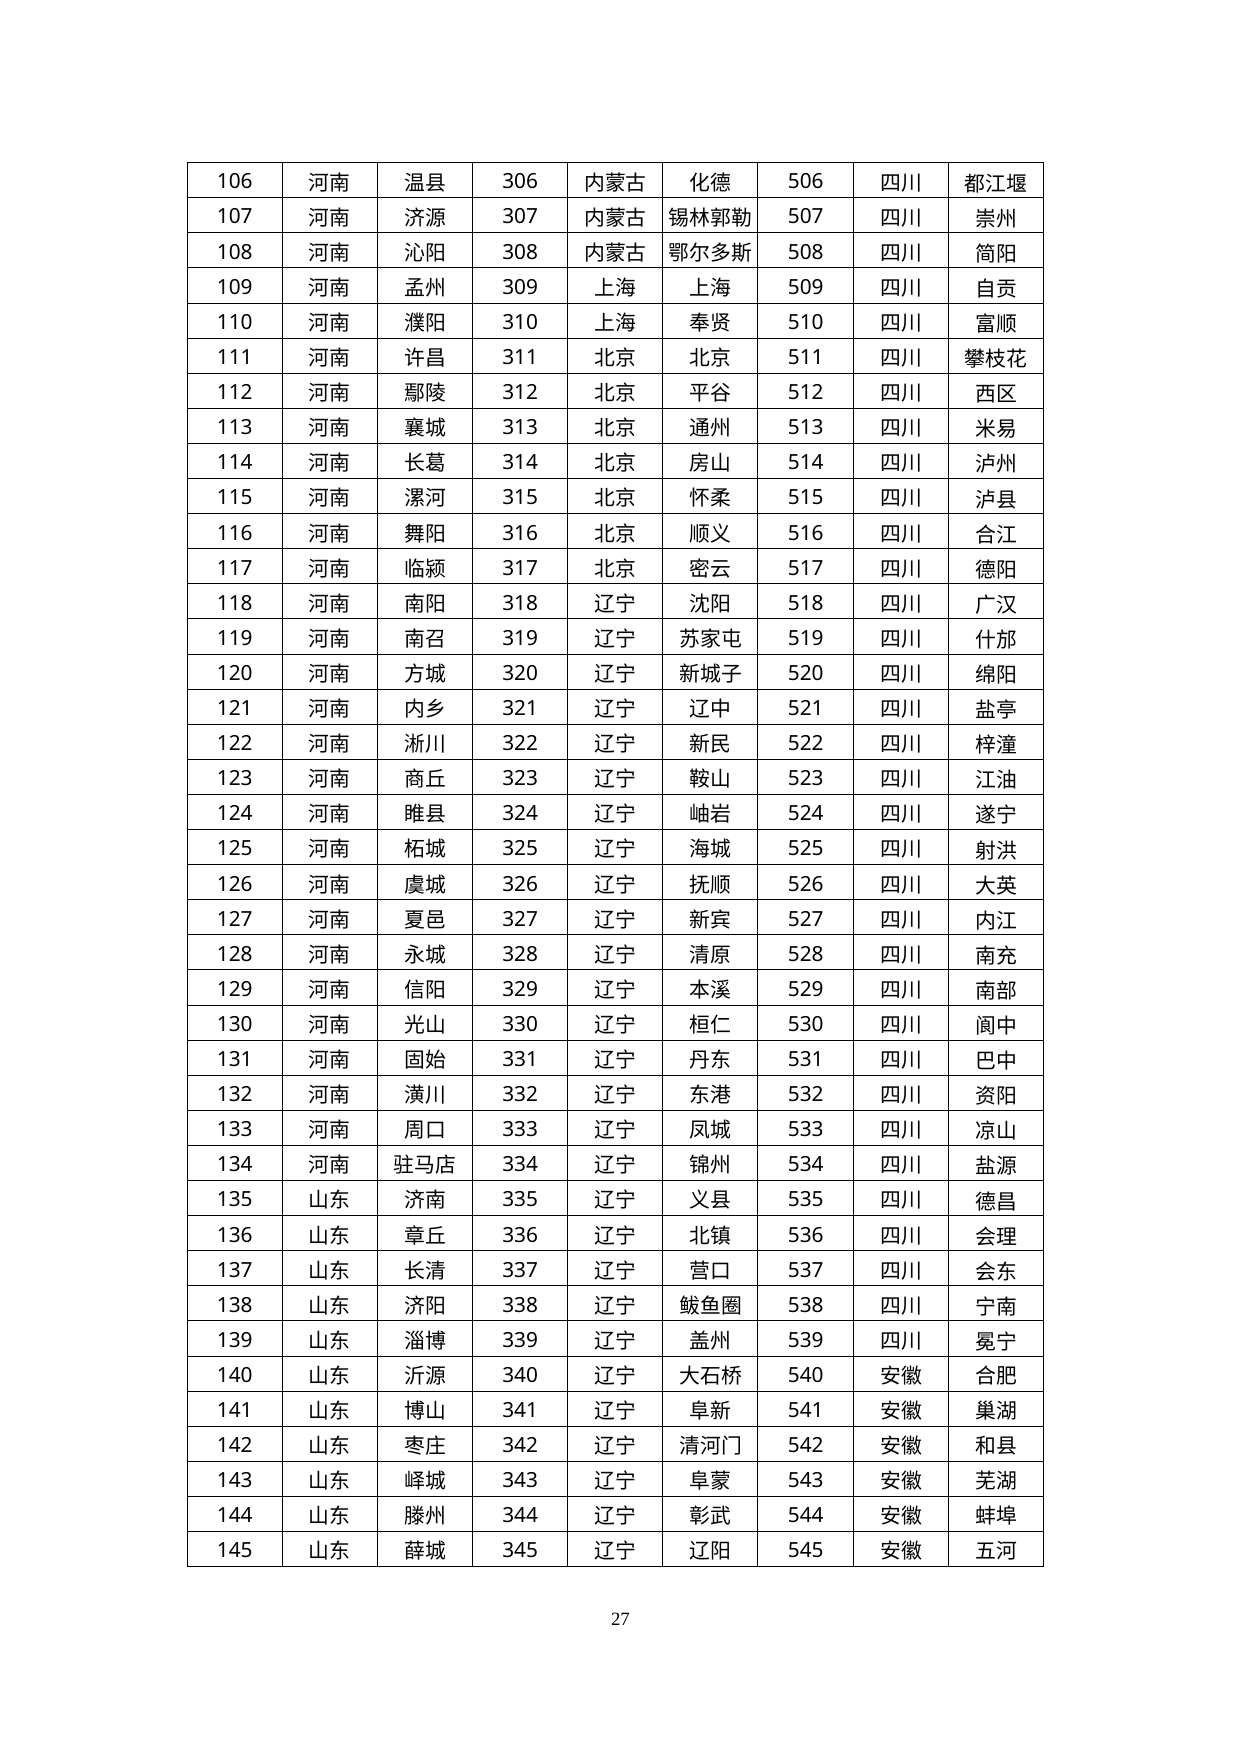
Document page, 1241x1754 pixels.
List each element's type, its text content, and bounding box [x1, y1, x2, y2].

table_cell 密云 [663, 549, 757, 583]
table_cell 109 [188, 268, 282, 302]
table_cell 河南 [283, 549, 377, 583]
table_cell 315 [473, 479, 567, 513]
table_cell 325 [473, 830, 567, 864]
table_cell 辽宁 [568, 1357, 662, 1391]
table_cell 四川 [854, 690, 948, 724]
table_cell 四川 [854, 1041, 948, 1075]
table_cell 德昌 [949, 1181, 1043, 1215]
table_cell 535 [758, 1181, 853, 1215]
table_cell 辽宁 [568, 725, 662, 759]
table_cell 安徽 [854, 1462, 948, 1496]
table_cell 南充 [949, 935, 1043, 969]
table_cell 辽宁 [568, 795, 662, 829]
table_cell 河南 [283, 655, 377, 688]
table_cell 大石桥 [663, 1357, 757, 1391]
table_cell 遂宁 [949, 795, 1043, 829]
table_cell 511 [758, 339, 853, 373]
table_cell 泸州 [949, 444, 1043, 478]
table_cell 芜湖 [949, 1462, 1043, 1496]
table_cell 峄城 [378, 1462, 472, 1496]
table_cell 544 [758, 1497, 853, 1531]
table_cell 112 [188, 374, 282, 408]
table_cell 辽宁 [568, 1006, 662, 1039]
table_cell 四川 [854, 233, 948, 267]
table_cell 辽宁 [568, 1392, 662, 1426]
table_cell 333 [473, 1111, 567, 1145]
table_cell 130 [188, 1006, 282, 1039]
table_cell 514 [758, 444, 853, 478]
table_cell 临颍 [378, 549, 472, 583]
table_cell 合江 [949, 514, 1043, 548]
table_cell 上海 [568, 268, 662, 302]
table_cell 河南 [283, 233, 377, 267]
table_cell 河南 [283, 479, 377, 513]
table_cell 131 [188, 1041, 282, 1075]
table_cell 345 [473, 1532, 567, 1566]
table_cell 沁阳 [378, 233, 472, 267]
table_cell 济南 [378, 1181, 472, 1215]
table_cell 河南 [283, 444, 377, 478]
table_cell 308 [473, 233, 567, 267]
table_cell 北京 [568, 549, 662, 583]
table_cell 辽宁 [568, 1041, 662, 1075]
table_cell 河南 [283, 690, 377, 724]
table_cell 337 [473, 1251, 567, 1285]
table_cell 534 [758, 1146, 853, 1180]
table_cell 522 [758, 725, 853, 759]
table_cell 316 [473, 514, 567, 548]
table_cell 四川 [854, 1216, 948, 1250]
table_cell 四川 [854, 1006, 948, 1039]
table_cell 510 [758, 304, 853, 337]
table_cell 河南 [283, 1041, 377, 1075]
table_cell 大英 [949, 865, 1043, 899]
table_cell 南召 [378, 619, 472, 653]
table_cell 安徽 [854, 1427, 948, 1461]
table_cell 固始 [378, 1041, 472, 1075]
table_cell 崇州 [949, 198, 1043, 232]
table_cell 丹东 [663, 1041, 757, 1075]
table_cell 营口 [663, 1251, 757, 1285]
table_cell 宁南 [949, 1286, 1043, 1320]
table_cell 四川 [854, 1181, 948, 1215]
table_cell 河南 [283, 163, 377, 197]
table_cell 135 [188, 1181, 282, 1215]
table_cell 331 [473, 1041, 567, 1075]
table_cell 144 [188, 1497, 282, 1531]
table_cell 314 [473, 444, 567, 478]
table_cell 四川 [854, 339, 948, 373]
table_cell 锦州 [663, 1146, 757, 1180]
table_cell 北京 [568, 514, 662, 548]
table_cell 328 [473, 935, 567, 969]
table_cell 苏家屯 [663, 619, 757, 653]
table_cell 319 [473, 619, 567, 653]
table_cell 辽宁 [568, 1286, 662, 1320]
table_cell 襄城 [378, 409, 472, 443]
table_cell 四川 [854, 479, 948, 513]
table_cell 河南 [283, 725, 377, 759]
table_cell 四川 [854, 865, 948, 899]
table_cell 蚌埠 [949, 1497, 1043, 1531]
table_cell 四川 [854, 304, 948, 337]
table_cell 枣庄 [378, 1427, 472, 1461]
table_cell 安徽 [854, 1497, 948, 1531]
table_cell 323 [473, 760, 567, 794]
table_cell 河南 [283, 795, 377, 829]
table_cell 523 [758, 760, 853, 794]
table_cell 320 [473, 655, 567, 688]
table_cell 河南 [283, 339, 377, 373]
table_cell 安徽 [854, 1392, 948, 1426]
table_cell 通州 [663, 409, 757, 443]
table_cell 新宾 [663, 900, 757, 934]
table_cell 长葛 [378, 444, 472, 478]
table_cell 鄂尔多斯 [663, 233, 757, 267]
table_cell 330 [473, 1006, 567, 1039]
table_cell 132 [188, 1076, 282, 1110]
table_cell 532 [758, 1076, 853, 1110]
table_cell 四川 [854, 1111, 948, 1145]
table_cell 平谷 [663, 374, 757, 408]
table_cell 新民 [663, 725, 757, 759]
table_cell 辽中 [663, 690, 757, 724]
table_cell 126 [188, 865, 282, 899]
table_cell 507 [758, 198, 853, 232]
table_cell 河南 [283, 1076, 377, 1110]
table_cell 327 [473, 900, 567, 934]
table_cell 资阳 [949, 1076, 1043, 1110]
table_cell 辽宁 [568, 1076, 662, 1110]
table_cell 柘城 [378, 830, 472, 864]
table_cell 南部 [949, 970, 1043, 1004]
table_cell 120 [188, 655, 282, 688]
table_cell 河南 [283, 304, 377, 337]
table_cell 泸县 [949, 479, 1043, 513]
table_cell 阜蒙 [663, 1462, 757, 1496]
table_cell 336 [473, 1216, 567, 1250]
table_cell 和县 [949, 1427, 1043, 1461]
table_cell 河南 [283, 374, 377, 408]
table_cell 辽宁 [568, 970, 662, 1004]
table_cell 薛城 [378, 1532, 472, 1566]
table_cell 内乡 [378, 690, 472, 724]
table_cell 309 [473, 268, 567, 302]
table_cell 辽宁 [568, 690, 662, 724]
table_cell 淄博 [378, 1321, 472, 1356]
table_cell 145 [188, 1532, 282, 1566]
table_cell 义县 [663, 1181, 757, 1215]
table_cell 怀柔 [663, 479, 757, 513]
table_cell 山东 [283, 1286, 377, 1320]
table_cell 山东 [283, 1251, 377, 1285]
table_cell 四川 [854, 198, 948, 232]
table_cell 545 [758, 1532, 853, 1566]
table_cell 139 [188, 1321, 282, 1356]
table_cell 许昌 [378, 339, 472, 373]
table_cell 攀枝花 [949, 339, 1043, 373]
table_cell 324 [473, 795, 567, 829]
table_cell 巢湖 [949, 1392, 1043, 1426]
table_cell 德阳 [949, 549, 1043, 583]
table_cell 512 [758, 374, 853, 408]
table_cell 四川 [854, 1076, 948, 1110]
table_cell 四川 [854, 655, 948, 688]
table_cell 116 [188, 514, 282, 548]
table_cell 江油 [949, 760, 1043, 794]
table_cell 343 [473, 1462, 567, 1496]
table_cell 本溪 [663, 970, 757, 1004]
table_cell 四川 [854, 1251, 948, 1285]
table_cell 536 [758, 1216, 853, 1250]
table_cell 506 [758, 163, 853, 197]
table_cell 河南 [283, 584, 377, 618]
table_cell 四川 [854, 409, 948, 443]
table_cell 阜新 [663, 1392, 757, 1426]
table_cell 辽宁 [568, 1497, 662, 1531]
table_cell 五河 [949, 1532, 1043, 1566]
table_cell 四川 [854, 268, 948, 302]
table_cell 辽宁 [568, 935, 662, 969]
table_cell 北京 [568, 409, 662, 443]
table_cell 329 [473, 970, 567, 1004]
table_cell 辽宁 [568, 1532, 662, 1566]
table_cell 河南 [283, 935, 377, 969]
table_cell 会理 [949, 1216, 1043, 1250]
table_cell 辽宁 [568, 1181, 662, 1215]
table_cell 方城 [378, 655, 472, 688]
table_cell 濮阳 [378, 304, 472, 337]
table_cell 344 [473, 1497, 567, 1531]
table_cell 河南 [283, 970, 377, 1004]
table_cell 巴中 [949, 1041, 1043, 1075]
table_cell 540 [758, 1357, 853, 1391]
table_cell 沈阳 [663, 584, 757, 618]
table_cell 335 [473, 1181, 567, 1215]
table_cell 房山 [663, 444, 757, 478]
table_cell 307 [473, 198, 567, 232]
table_cell 四川 [854, 584, 948, 618]
table_cell 济阳 [378, 1286, 472, 1320]
table_cell 509 [758, 268, 853, 302]
table_cell 凤城 [663, 1111, 757, 1145]
table_cell 四川 [854, 725, 948, 759]
table_cell 517 [758, 549, 853, 583]
table_cell 125 [188, 830, 282, 864]
table_cell 108 [188, 233, 282, 267]
table_cell 124 [188, 795, 282, 829]
table_cell 137 [188, 1251, 282, 1285]
table_cell 四川 [854, 935, 948, 969]
table_cell 119 [188, 619, 282, 653]
table_cell 北京 [568, 339, 662, 373]
table_cell 锡林郭勒 [663, 198, 757, 232]
table_cell 鄢陵 [378, 374, 472, 408]
table_cell 542 [758, 1427, 853, 1461]
table_cell 鲅鱼圈 [663, 1286, 757, 1320]
table_cell 四川 [854, 514, 948, 548]
table_cell 温县 [378, 163, 472, 197]
table_cell 盐亭 [949, 690, 1043, 724]
table_cell 清原 [663, 935, 757, 969]
table_cell 513 [758, 409, 853, 443]
table_cell 商丘 [378, 760, 472, 794]
table_cell 河南 [283, 830, 377, 864]
table_cell 111 [188, 339, 282, 373]
table_cell 辽宁 [568, 1111, 662, 1145]
table_cell 山东 [283, 1321, 377, 1356]
table_cell 143 [188, 1462, 282, 1496]
table_cell 博山 [378, 1392, 472, 1426]
table_cell 周口 [378, 1111, 472, 1145]
table_cell 辽宁 [568, 1146, 662, 1180]
table_cell 长清 [378, 1251, 472, 1285]
table_cell 539 [758, 1321, 853, 1356]
table_cell 潢川 [378, 1076, 472, 1110]
table_cell 辽宁 [568, 1321, 662, 1356]
table_cell 107 [188, 198, 282, 232]
table_cell 317 [473, 549, 567, 583]
table_cell 山东 [283, 1532, 377, 1566]
table_cell 527 [758, 900, 853, 934]
table_cell 内蒙古 [568, 198, 662, 232]
table_cell 辽宁 [568, 865, 662, 899]
table_cell 顺义 [663, 514, 757, 548]
table_cell 山东 [283, 1181, 377, 1215]
table_cell 凉山 [949, 1111, 1043, 1145]
table_cell 519 [758, 619, 853, 653]
table_cell 332 [473, 1076, 567, 1110]
table_cell 彰武 [663, 1497, 757, 1531]
table_cell 舞阳 [378, 514, 472, 548]
table_cell 简阳 [949, 233, 1043, 267]
table_cell 306 [473, 163, 567, 197]
table_cell 526 [758, 865, 853, 899]
table_cell 河南 [283, 514, 377, 548]
table_cell 334 [473, 1146, 567, 1180]
table_cell 东港 [663, 1076, 757, 1110]
table_cell 四川 [854, 830, 948, 864]
table_cell 都江堰 [949, 163, 1043, 197]
table_cell 342 [473, 1427, 567, 1461]
table_cell 北京 [568, 444, 662, 478]
table_cell 安徽 [854, 1532, 948, 1566]
table_cell 桓仁 [663, 1006, 757, 1039]
table_cell 四川 [854, 1321, 948, 1356]
table_cell 122 [188, 725, 282, 759]
table_cell 化德 [663, 163, 757, 197]
table_cell 漯河 [378, 479, 472, 513]
table_cell 141 [188, 1392, 282, 1426]
table_cell 河南 [283, 1111, 377, 1145]
table_cell 133 [188, 1111, 282, 1145]
table_cell 山东 [283, 1427, 377, 1461]
table_cell 西区 [949, 374, 1043, 408]
table_cell 辽宁 [568, 619, 662, 653]
table_cell 528 [758, 935, 853, 969]
table_cell 广汉 [949, 584, 1043, 618]
table_cell 115 [188, 479, 282, 513]
table_cell 310 [473, 304, 567, 337]
table_cell 米易 [949, 409, 1043, 443]
table_cell 河南 [283, 1146, 377, 1180]
table_cell 529 [758, 970, 853, 1004]
table_cell 章丘 [378, 1216, 472, 1250]
table_cell 驻马店 [378, 1146, 472, 1180]
table_cell 河南 [283, 865, 377, 899]
table_cell 318 [473, 584, 567, 618]
table_cell 四川 [854, 619, 948, 653]
table_cell 盐源 [949, 1146, 1043, 1180]
table_cell 110 [188, 304, 282, 337]
table_cell 辽宁 [568, 584, 662, 618]
table_cell 117 [188, 549, 282, 583]
table_cell 537 [758, 1251, 853, 1285]
table_cell 四川 [854, 374, 948, 408]
table_cell 永城 [378, 935, 472, 969]
table_cell 河南 [283, 619, 377, 653]
table_cell 河南 [283, 198, 377, 232]
table_cell 508 [758, 233, 853, 267]
table_cell 136 [188, 1216, 282, 1250]
table_cell 信阳 [378, 970, 472, 1004]
table_cell 531 [758, 1041, 853, 1075]
table_cell 合肥 [949, 1357, 1043, 1391]
table_cell 538 [758, 1286, 853, 1320]
table_cell 四川 [854, 1286, 948, 1320]
table_cell 北京 [663, 339, 757, 373]
table_cell 129 [188, 970, 282, 1004]
table_cell 四川 [854, 760, 948, 794]
table_cell 134 [188, 1146, 282, 1180]
table_cell 梓潼 [949, 725, 1043, 759]
table_cell 淅川 [378, 725, 472, 759]
table_cell 326 [473, 865, 567, 899]
table_cell 内蒙古 [568, 163, 662, 197]
table_cell 106 [188, 163, 282, 197]
table_cell 济源 [378, 198, 472, 232]
table_cell 内蒙古 [568, 233, 662, 267]
table_cell 山东 [283, 1462, 377, 1496]
table_cell 新城子 [663, 655, 757, 688]
table_cell 123 [188, 760, 282, 794]
table_cell 睢县 [378, 795, 472, 829]
table_cell 辽宁 [568, 1251, 662, 1285]
table_cell 富顺 [949, 304, 1043, 337]
table_cell 北镇 [663, 1216, 757, 1250]
table_cell 什邡 [949, 619, 1043, 653]
table_cell 会东 [949, 1251, 1043, 1285]
table_cell 515 [758, 479, 853, 513]
table_cell 518 [758, 584, 853, 618]
table_cell 辽宁 [568, 1427, 662, 1461]
table_cell 313 [473, 409, 567, 443]
table_cell 山东 [283, 1357, 377, 1391]
table_cell 四川 [854, 549, 948, 583]
table_cell 辽宁 [568, 1462, 662, 1496]
table_cell 338 [473, 1286, 567, 1320]
table_cell 山东 [283, 1216, 377, 1250]
table_cell 鞍山 [663, 760, 757, 794]
table_cell 绵阳 [949, 655, 1043, 688]
table_cell 清河门 [663, 1427, 757, 1461]
table_cell 抚顺 [663, 865, 757, 899]
table_cell 140 [188, 1357, 282, 1391]
table_cell 521 [758, 690, 853, 724]
table_cell 海城 [663, 830, 757, 864]
table_cell 山东 [283, 1497, 377, 1531]
table_cell 543 [758, 1462, 853, 1496]
table_cell 阆中 [949, 1006, 1043, 1039]
table_cell 辽宁 [568, 1216, 662, 1250]
table_cell 安徽 [854, 1357, 948, 1391]
table_cell 孟州 [378, 268, 472, 302]
table_cell 辽宁 [568, 655, 662, 688]
table_cell 河南 [283, 1006, 377, 1039]
table_cell 138 [188, 1286, 282, 1320]
table_cell 339 [473, 1321, 567, 1356]
table_cell 盖州 [663, 1321, 757, 1356]
table_cell 河南 [283, 268, 377, 302]
table_cell 340 [473, 1357, 567, 1391]
table_cell 北京 [568, 479, 662, 513]
table_cell 北京 [568, 374, 662, 408]
table_cell 127 [188, 900, 282, 934]
table_cell 河南 [283, 409, 377, 443]
table_cell 四川 [854, 970, 948, 1004]
table_cell 内江 [949, 900, 1043, 934]
table_cell 322 [473, 725, 567, 759]
table_cell 128 [188, 935, 282, 969]
table_cell 530 [758, 1006, 853, 1039]
table_cell 夏邑 [378, 900, 472, 934]
table_cell 射洪 [949, 830, 1043, 864]
table_cell 辽阳 [663, 1532, 757, 1566]
table_cell 南阳 [378, 584, 472, 618]
table_cell 516 [758, 514, 853, 548]
table_cell 自贡 [949, 268, 1043, 302]
table_cell 四川 [854, 163, 948, 197]
table_cell 四川 [854, 1146, 948, 1180]
table_cell 533 [758, 1111, 853, 1145]
table_cell 541 [758, 1392, 853, 1426]
table_cell 滕州 [378, 1497, 472, 1531]
table_cell 121 [188, 690, 282, 724]
table_cell 沂源 [378, 1357, 472, 1391]
table_cell 525 [758, 830, 853, 864]
table_cell 岫岩 [663, 795, 757, 829]
table_cell 142 [188, 1427, 282, 1461]
table_cell 上海 [663, 268, 757, 302]
table_cell 321 [473, 690, 567, 724]
table_cell 光山 [378, 1006, 472, 1039]
table_cell 113 [188, 409, 282, 443]
table_cell 虞城 [378, 865, 472, 899]
table_cell 四川 [854, 795, 948, 829]
table_cell 上海 [568, 304, 662, 337]
table_cell 奉贤 [663, 304, 757, 337]
table_cell 辽宁 [568, 760, 662, 794]
table_cell 四川 [854, 444, 948, 478]
table_cell 四川 [854, 900, 948, 934]
table_cell 114 [188, 444, 282, 478]
table_cell 辽宁 [568, 830, 662, 864]
table_cell 118 [188, 584, 282, 618]
table_cell 河南 [283, 900, 377, 934]
table_cell 河南 [283, 760, 377, 794]
table_cell 524 [758, 795, 853, 829]
table_cell 冕宁 [949, 1321, 1043, 1356]
table_cell 341 [473, 1392, 567, 1426]
table_cell 312 [473, 374, 567, 408]
table_cell 311 [473, 339, 567, 373]
table_cell 520 [758, 655, 853, 688]
table_cell 山东 [283, 1392, 377, 1426]
table_cell 辽宁 [568, 900, 662, 934]
